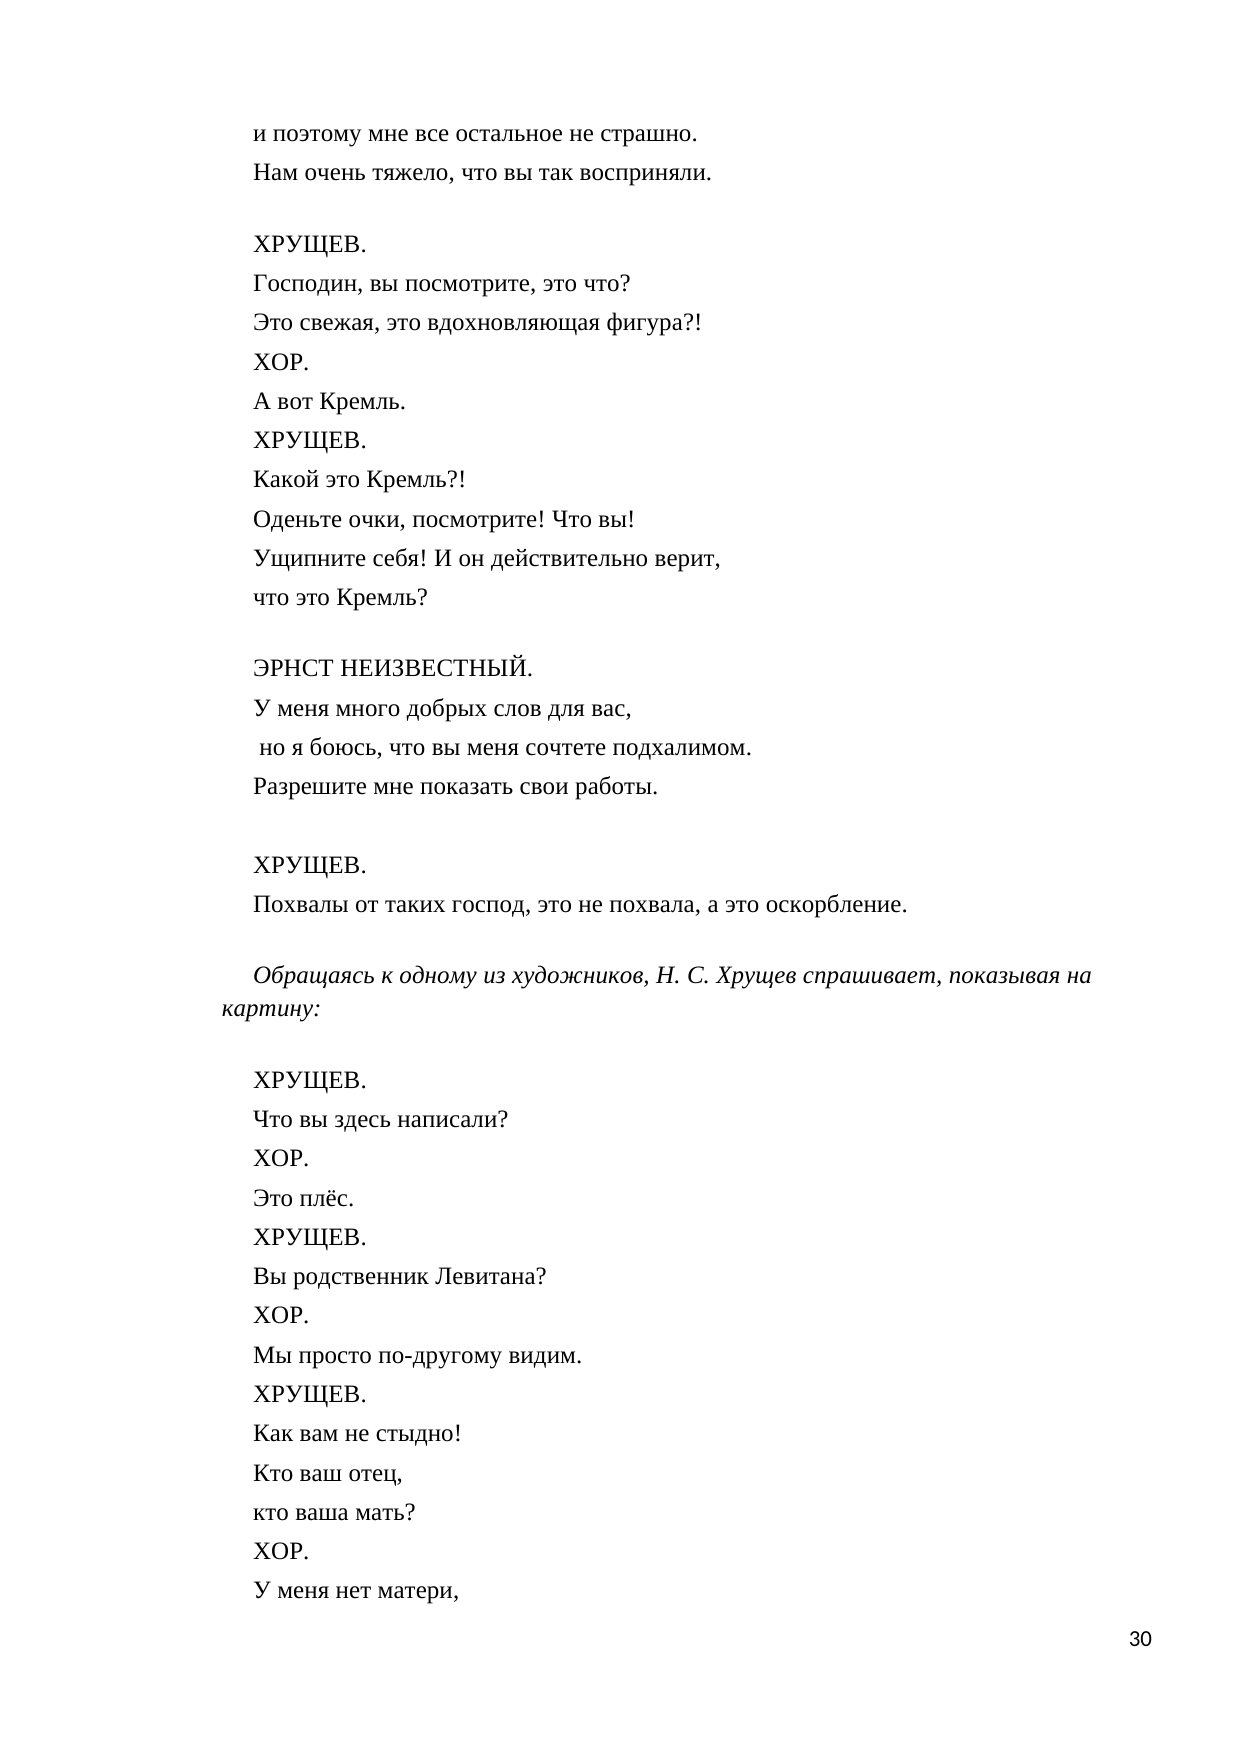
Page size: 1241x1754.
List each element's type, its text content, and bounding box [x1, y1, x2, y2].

text А вот Кремль. [222, 386, 1152, 414]
text ХРУЩЕВ. [222, 850, 1152, 879]
text ХОР. [222, 347, 1152, 375]
text Какой это Кремль?! [222, 464, 1152, 493]
text Обращаясь к одному из художников, Н. С. Хрущев спрашивает, показывая на картину: [222, 961, 1152, 1054]
text Ущипните себя! И он действительно верит, [222, 543, 1152, 572]
text У меня много добрых слов для вас, [222, 693, 1152, 722]
text Нам очень тяжело, что вы так восприняли. [222, 157, 1152, 218]
text Мы просто по-другому видим. [222, 1340, 1152, 1368]
text Кто ваш отец, [222, 1458, 1152, 1486]
text ХРУЩЕВ. [222, 229, 1152, 257]
text У меня нет матери, [222, 1575, 1152, 1604]
text ХОР. [222, 1301, 1152, 1329]
text что это Кремль? [222, 582, 1152, 643]
text ХРУЩЕВ. [222, 425, 1152, 454]
text Как вам не стыдно! [222, 1418, 1152, 1447]
text Оденьте очки, посмотрите! Что вы! [222, 504, 1152, 532]
text Это свежая, это вдохновляющая фигура?! [222, 307, 1152, 336]
text ХОР. [222, 1143, 1152, 1172]
text Похвалы от таких господ, это не похвала, а это оскорбление. [222, 889, 1152, 950]
text Господин, вы посмотрите, это что? [222, 268, 1152, 297]
text и поэтому мне все остальное не страшно. [222, 118, 1152, 147]
text ХРУЩЕВ. [222, 1222, 1152, 1251]
text Вы родственник Левитана? [222, 1261, 1152, 1290]
text Что вы здесь написали? [222, 1104, 1152, 1133]
text ХОР. [222, 1536, 1152, 1565]
text Это плёс. [222, 1183, 1152, 1211]
text кто ваша мать? [222, 1497, 1152, 1526]
text но я боюсь, что вы меня сочтете подхалимом. [222, 732, 1152, 761]
text Разрешите мне показать свои работы. [222, 771, 1152, 800]
text ЭРНСТ НЕИЗВЕСТНЫЙ. [222, 653, 1152, 682]
text ХРУЩЕВ. [222, 1379, 1152, 1408]
text ХРУЩЕВ. [222, 1065, 1152, 1094]
